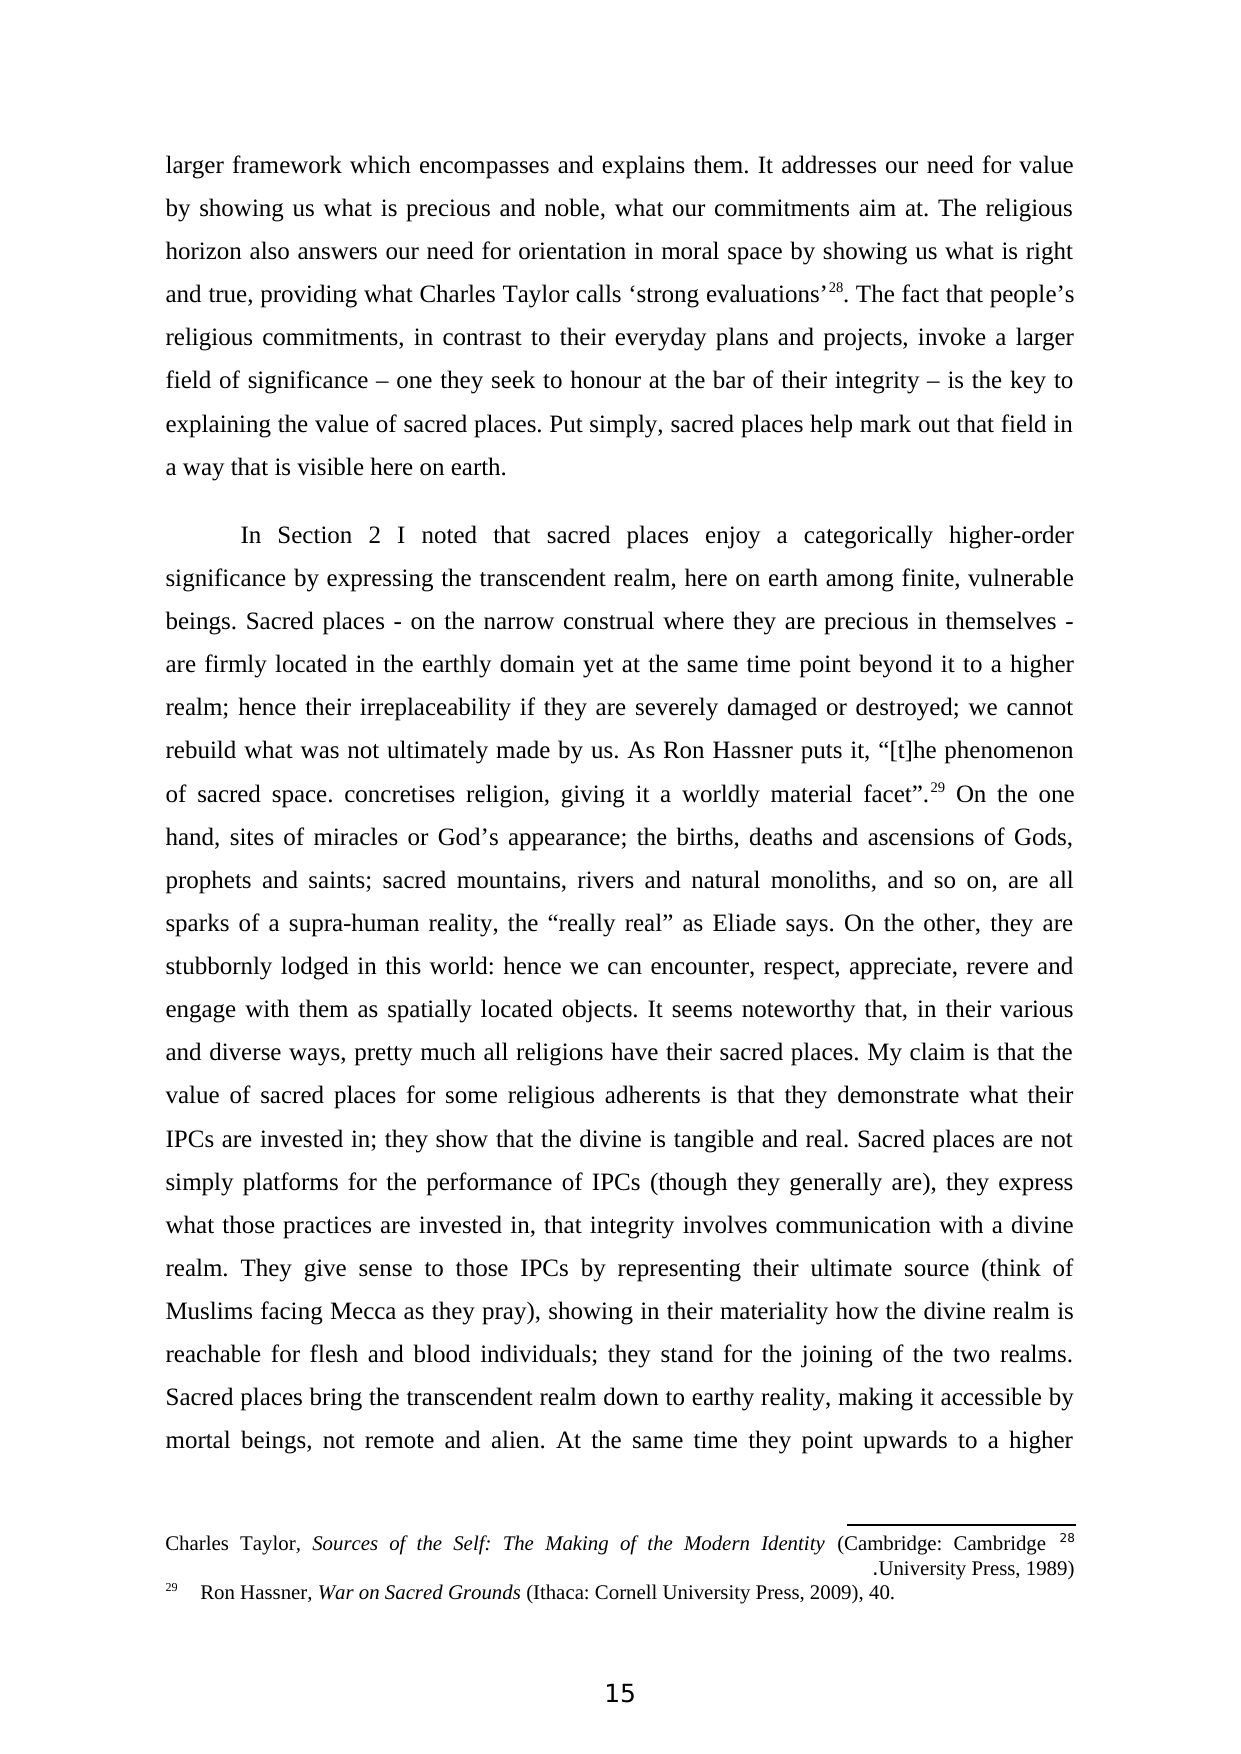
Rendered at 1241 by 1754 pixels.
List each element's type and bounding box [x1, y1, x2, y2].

text [165, 150, 1075, 481]
text [165, 520, 1075, 1454]
